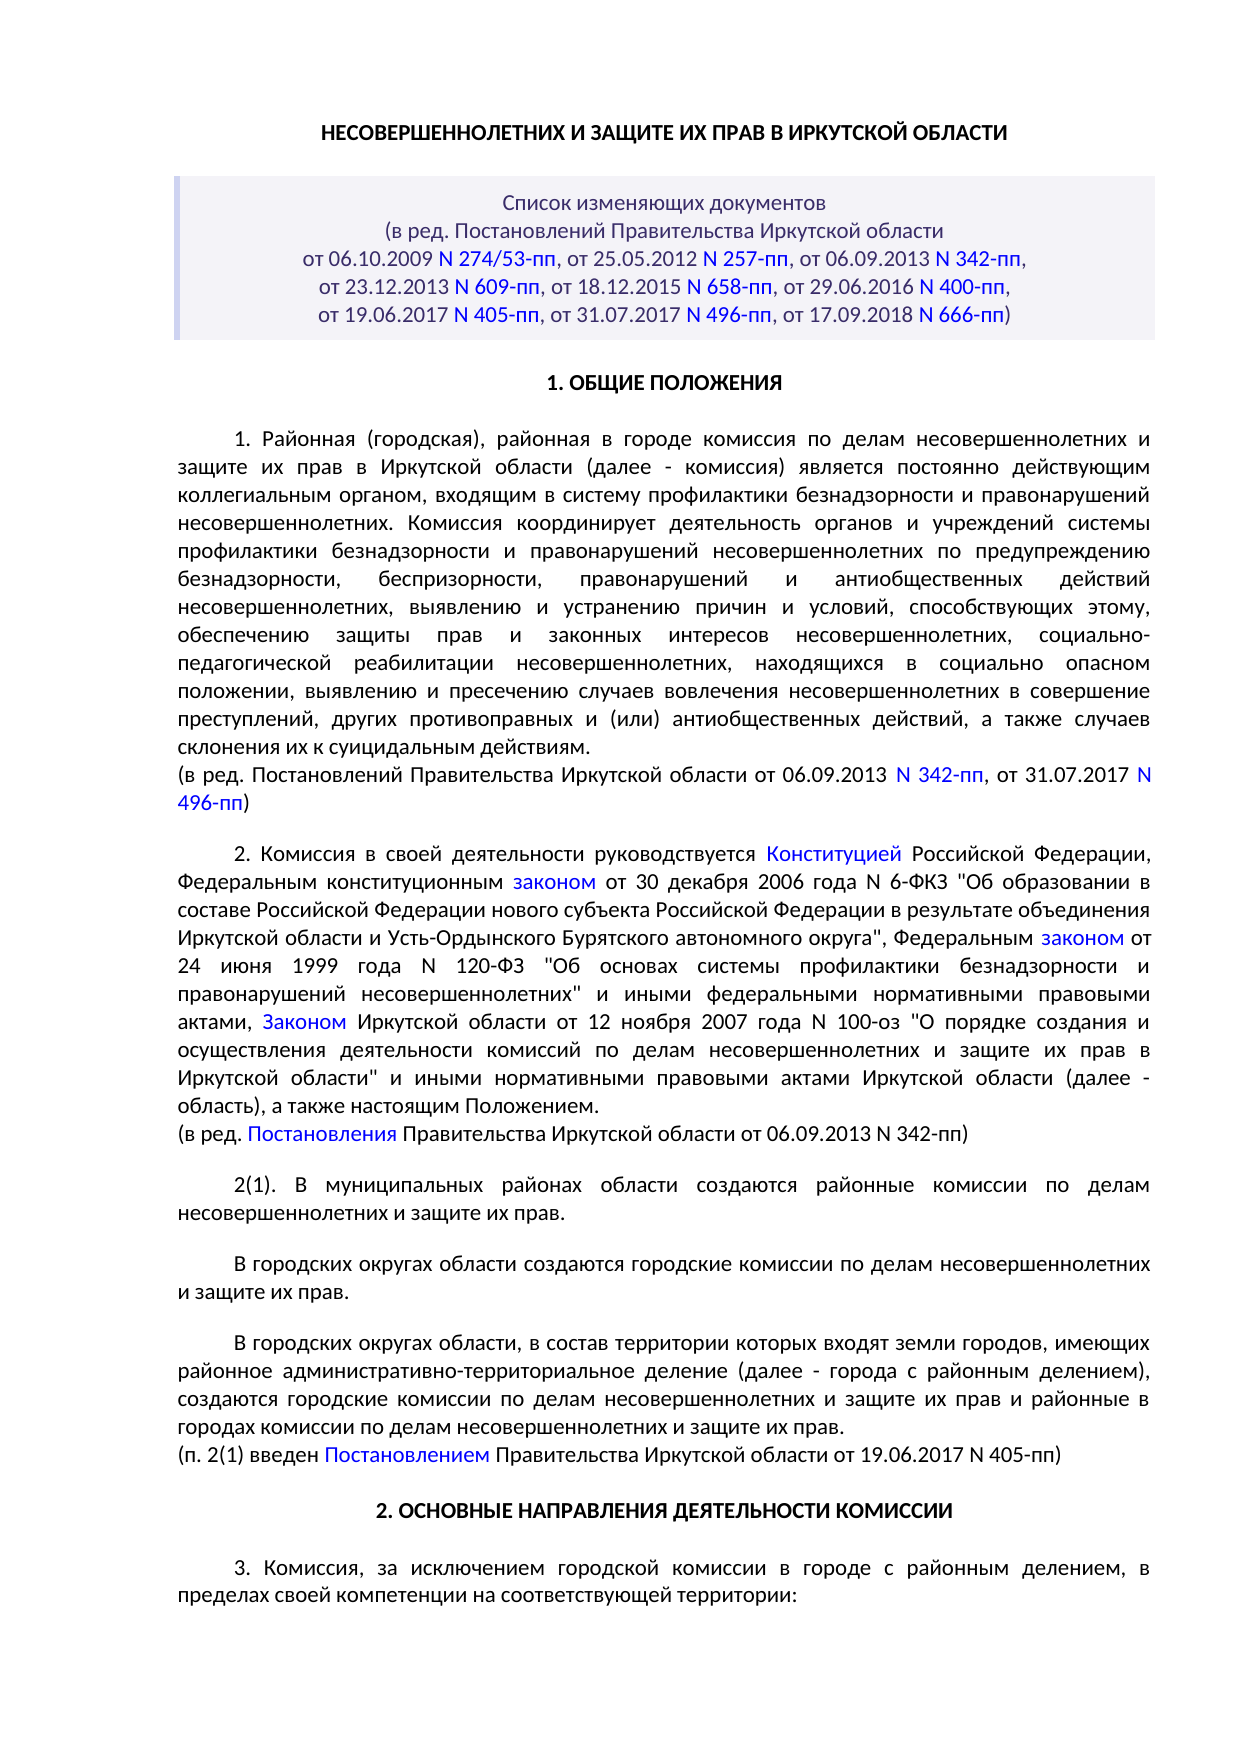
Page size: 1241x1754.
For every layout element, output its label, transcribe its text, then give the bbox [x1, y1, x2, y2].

text 1. Районная (городская), районная в городе комиссия по делам несовершеннолетних и защите их прав в Иркутской области (далее - комиссия) является постоянно действующим коллегиальным органом, входящим в систему профилактики безнадзорности и правонарушений несовершеннолетних. Комиссия координирует деятельность органов и учреждений системы профилактики безнадзорности и правонарушений несовершеннолетних по предупреждению безнадзорности, беспризорности, правонарушений и антиобщественных действий несовершеннолетних, выявлению и устранению причин и условий, способствующих этому, обеспечению защиты прав и законных интересов несовершеннолетних, социально-педагогической реабилитации несовершеннолетних, находящихся в социально опасном положении, выявлению и пресечению случаев вовлечения несовершеннолетних в совершение преступлений, других противоправных и (или) антиобщественных действий, а также случаев склонения их к суицидальным действиям. [177, 424, 1152, 760]
title 2. ОСНОВНЫЕ НАПРАВЛЕНИЯ ДЕЯТЕЛЬНОСТИ КОМИССИИ [177, 1497, 1152, 1524]
title 1. ОБЩИЕ ПОЛОЖЕНИЯ [177, 368, 1152, 396]
table_header Список изменяющих документов (в ред. Постановлений Правительства Иркутской области от 06.10.2009 N 274/53-пп, от 25.05.2012 N 257-пп, от 06.09.2013 N 342-пп, от 23.12.2013 N 609-пп, от 18.12.2015 N 658-пп, от 29.06.2016 N 400-пп, от 19.06.2017 N 405-пп, от 31.07.2017 N 496-пп, от 17.09.2018 N 666-пп) [180, 176, 1149, 340]
text (в ред. Постановлений Правительства Иркутской области от 06.09.2013 N 342-пп, от 31.07.2017 N 496-пп) [177, 760, 1152, 816]
text (п. 2(1) введен Постановлением Правительства Иркутской области от 19.06.2017 N 405-пп) [177, 1441, 1152, 1468]
text 3. Комиссия, за исключением городской комиссии в городе с районным делением, в пределах своей компетенции на соответствующей территории: [177, 1553, 1152, 1609]
title НЕСОВЕРШЕННОЛЕТНИХ И ЗАЩИТЕ ИХ ПРАВ В ИРКУТСКОЙ ОБЛАСТИ [177, 118, 1152, 146]
text 2. Комиссия в своей деятельности руководствуется Конституцией Российской Федерации, Федеральным конституционным законом от 30 декабря 2006 года N 6-ФКЗ "Об образовании в составе Российской Федерации нового субъекта Российской Федерации в результате объединения Иркутской области и Усть-Ордынского Бурятского автономного округа", Федеральным законом от 24 июня 1999 года N 120-ФЗ "Об основах системы профилактики безнадзорности и правонарушений несовершеннолетних" и иными федеральными нормативными правовыми актами, Законом Иркутской области от 12 ноября 2007 года N 100-оз "О порядке создания и осуществления деятельности комиссий по делам несовершеннолетних и защите их прав в Иркутской области" и иными нормативными правовыми актами Иркутской области (далее - область), а также настоящим Положением. [177, 839, 1152, 1119]
text В городских округах области создаются городские комиссии по делам несовершеннолетних и защите их прав. [177, 1249, 1152, 1306]
text В городских округах области, в состав территории которых входят земли городов, имеющих районное административно-территориальное деление (далее - города с районным делением), создаются городские комиссии по делам несовершеннолетних и защите их прав и районные в городах комиссии по делам несовершеннолетних и защите их прав. [177, 1328, 1152, 1441]
text (в ред. Постановления Правительства Иркутской области от 06.09.2013 N 342-пп) [177, 1119, 1152, 1148]
text 2(1). В муниципальных районах области создаются районные комиссии по делам несовершеннолетних и защите их прав. [177, 1171, 1152, 1227]
